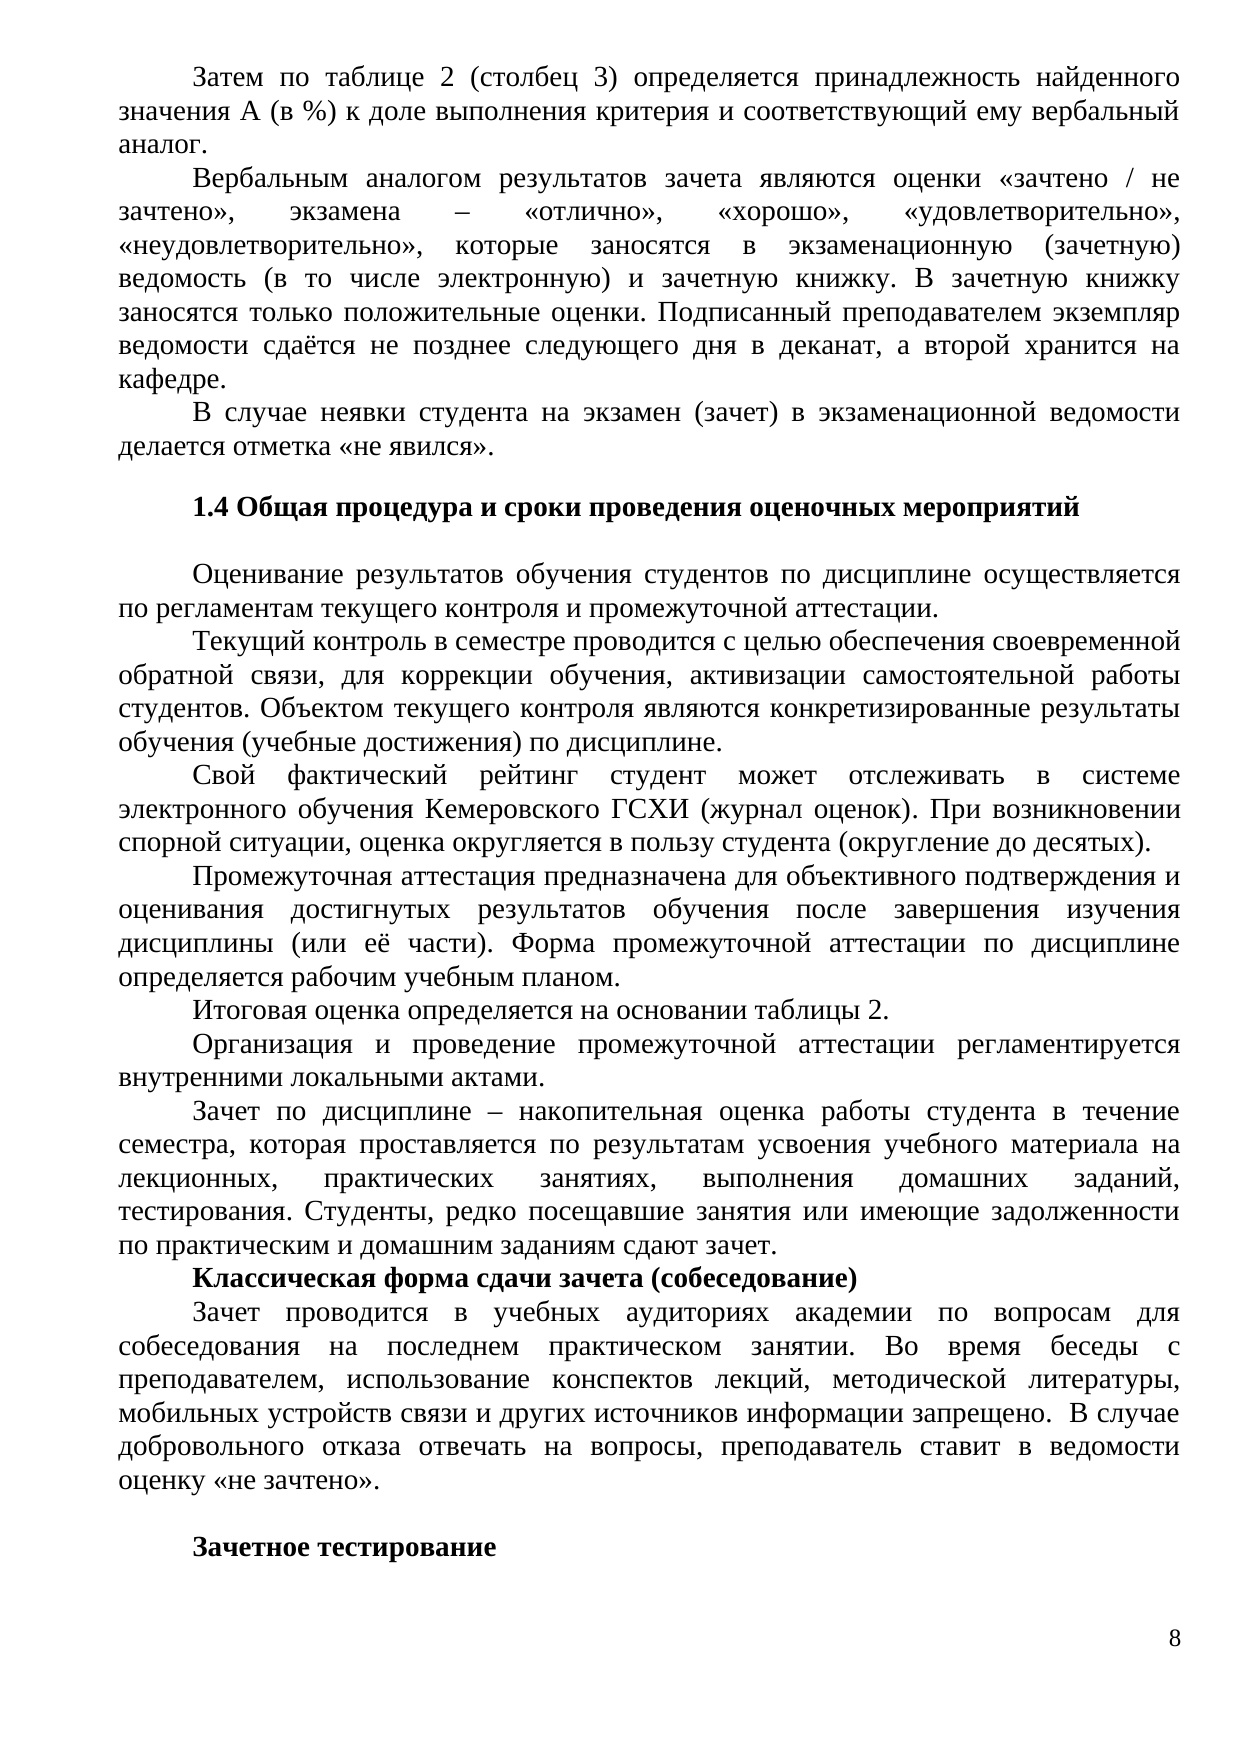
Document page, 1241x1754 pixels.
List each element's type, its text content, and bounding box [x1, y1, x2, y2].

text Текущий контроль в семестре проводится с целью обеспечения своевременной обратной связи, для коррекции обучения, активизации самостоятельной работы студентов. Объектом текущего контроля являются конкретизированные результаты обучения (учебные достижения) по дисциплине. [118, 623, 1181, 757]
text Затем по таблице 2 (столбец 3) определяется принадлежность найденного значения А (в %) к доле выполнения критерия и соответствующий ему вербальный аналог. [118, 59, 1181, 160]
text Вербальным аналогом результатов зачета являются оценки «зачтено / не зачтено», экзамена – «отлично», «хорошо», «удовлетворительно», «неудовлетворительно», которые заносятся в экзаменационную (зачетную) ведомость (в то числе электронную) и зачетную книжку. В зачетную книжку заносятся только положительные оценки. Подписанный преподавателем экземпляр ведомости сдаётся не позднее следующего дня в деканат, а второй хранится на кафедре. [118, 160, 1181, 394]
text Оценивание результатов обучения студентов по дисциплине осуществляется по регламентам текущего контроля и промежуточной аттестации. [118, 556, 1181, 623]
text Зачетное тестирование [118, 1529, 1181, 1562]
text Зачет по дисциплине – накопительная оценка работы студента в течение семестра, которая проставляется по результатам усвоения учебного материала на лекционных, практических занятиях, выполнения домашних заданий, тестирования. Студенты, редко посещавшие занятия или имеющие задолженности по практическим и домашним заданиям сдают зачет. [118, 1093, 1181, 1261]
subtitle 1.4 Общая процедура и сроки проведения оценочных мероприятий [118, 489, 1181, 523]
text Итоговая оценка определяется на основании таблицы 2. [118, 992, 1181, 1026]
text Свой фактический рейтинг студент может отслеживать в системе электронного обучения Кемеровского ГСХИ (журнал оценок). При возникновении спорной ситуации, оценка округляется в пользу студента (округление до десятых). [118, 757, 1181, 858]
text Организация и проведение промежуточной аттестации регламентируется внутренними локальными актами. [118, 1026, 1181, 1093]
text Промежуточная аттестация предназначена для объективного подтверждения и оценивания достигнутых результатов обучения после завершения изучения дисциплины (или её части). Форма промежуточной аттестации по дисциплине определяется рабочим учебным планом. [118, 858, 1181, 992]
text В случае неявки студента на экзамен (зачет) в экзаменационной ведомости делается отметка «не явился». [118, 394, 1181, 462]
text Классическая форма сдачи зачета (собеседование) [118, 1261, 1181, 1294]
text Зачет проводится в учебных аудиториях академии по вопросам для собеседования на последнем практическом занятии. Во время беседы с преподавателем, использование конспектов лекций, методической литературы, мобильных устройств связи и других источников информации запрещено. В случае добровольного отказа отвечать на вопросы, преподаватель ставит в ведомости оценку «не зачтено». [118, 1294, 1181, 1495]
